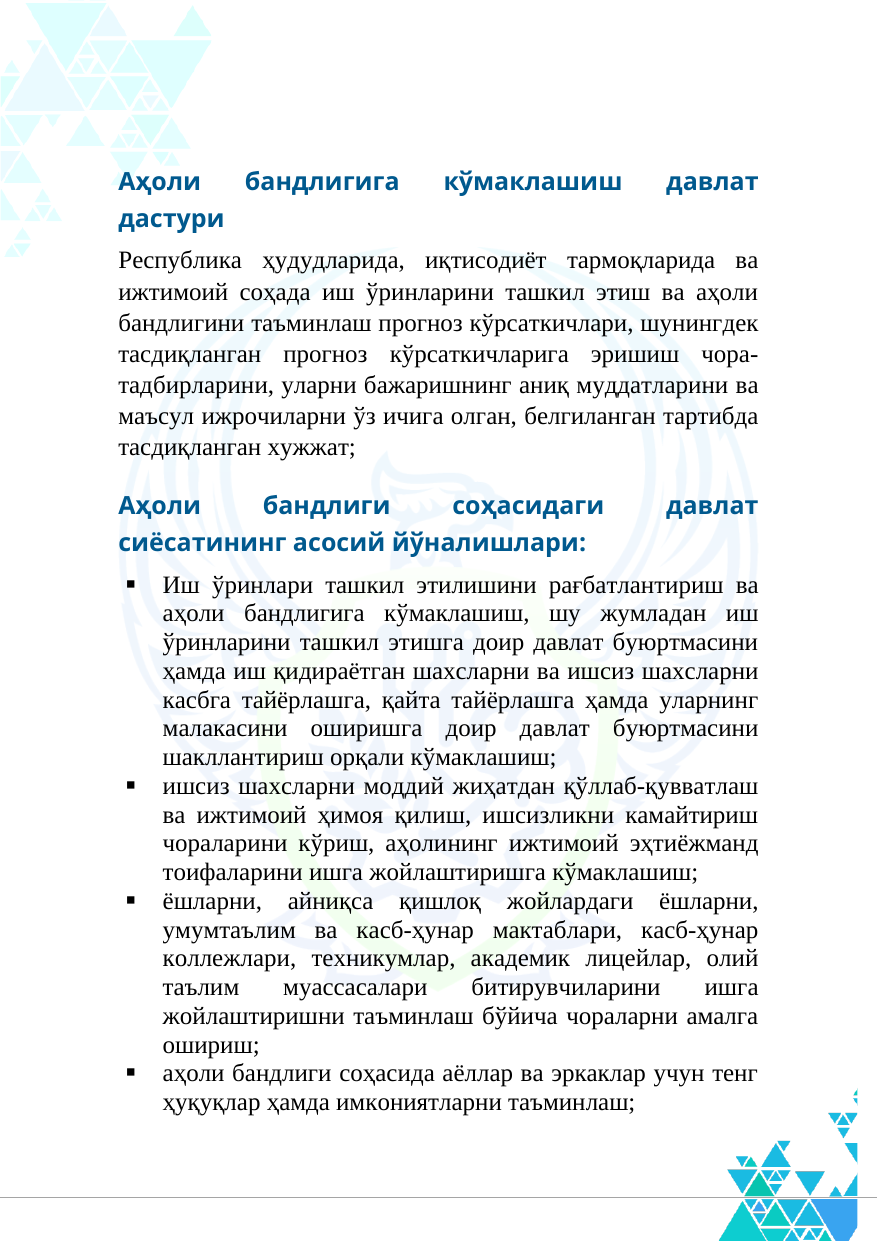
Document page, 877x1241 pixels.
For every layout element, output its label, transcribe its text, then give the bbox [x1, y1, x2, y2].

text Аҳоли бандлиги соҳасидаги давлат сиёсатининг асосий йўналишлари: [118, 488, 759, 559]
list аҳоли бандлиги соҳасида аёллар ва эркаклар учун тенг ҳуқуқлар ҳамда имкониятларни таъминлаш; [125, 1058, 759, 1116]
text Республика ҳудудларида, иқтисодиёт тармоқларида ва ижтимоий соҳада иш ўринларини ташкил этиш ва аҳоли бандлигини таъминлаш прогноз кўрсаткичлари, шунингдек тасдиқланган прогноз кўрсаткичларига эришиш чора-тадбирларини, уларни бажаришнинг аниқ муддатларини ва маъсул ижрочиларни ўз ичига олган, белгиланган тартибда тасдиқланган хужжат; [118, 246, 759, 461]
picture [710, 1084, 858, 1241]
list Иш ўринлари ташкил этилишини рағбатлантириш ва аҳоли бандлигига кўмаклашиш, шу жумладан иш ўринларини ташкил этишга доир давлат буюртмасини ҳамда иш қидираётган шахсларни ва ишсиз шахсларни касбга тайёрлашга, қайта тайёрлашга ҳамда уларнинг малакасини оширишга доир давлат буюртмасини шакллантириш орқали кўмаклашиш; [125, 570, 759, 771]
list ёшларни, айниқса қишлоқ жойлардаги ёшларни, умумтаълим ва касб-ҳунар мактаблари, касб-ҳунар коллежлари, техникумлар, академик лицейлар, олий таълим муассасалари битирувчиларини ишга жойлаштиришни таъминлаш бўйича чораларни амалга ошириш; [125, 886, 759, 1058]
list ишсиз шахсларни моддий жиҳатдан қўллаб-қувватлаш ва ижтимоий ҳимоя қилиш, ишсизликни камайтириш чораларини кўриш, аҳолининг ижтимоий эҳтиёжманд тоифаларини ишга жойлаштиришга кўмаклашиш; [125, 771, 759, 886]
text Аҳоли бандлигига кўмаклашиш давлат дастури [118, 164, 759, 234]
